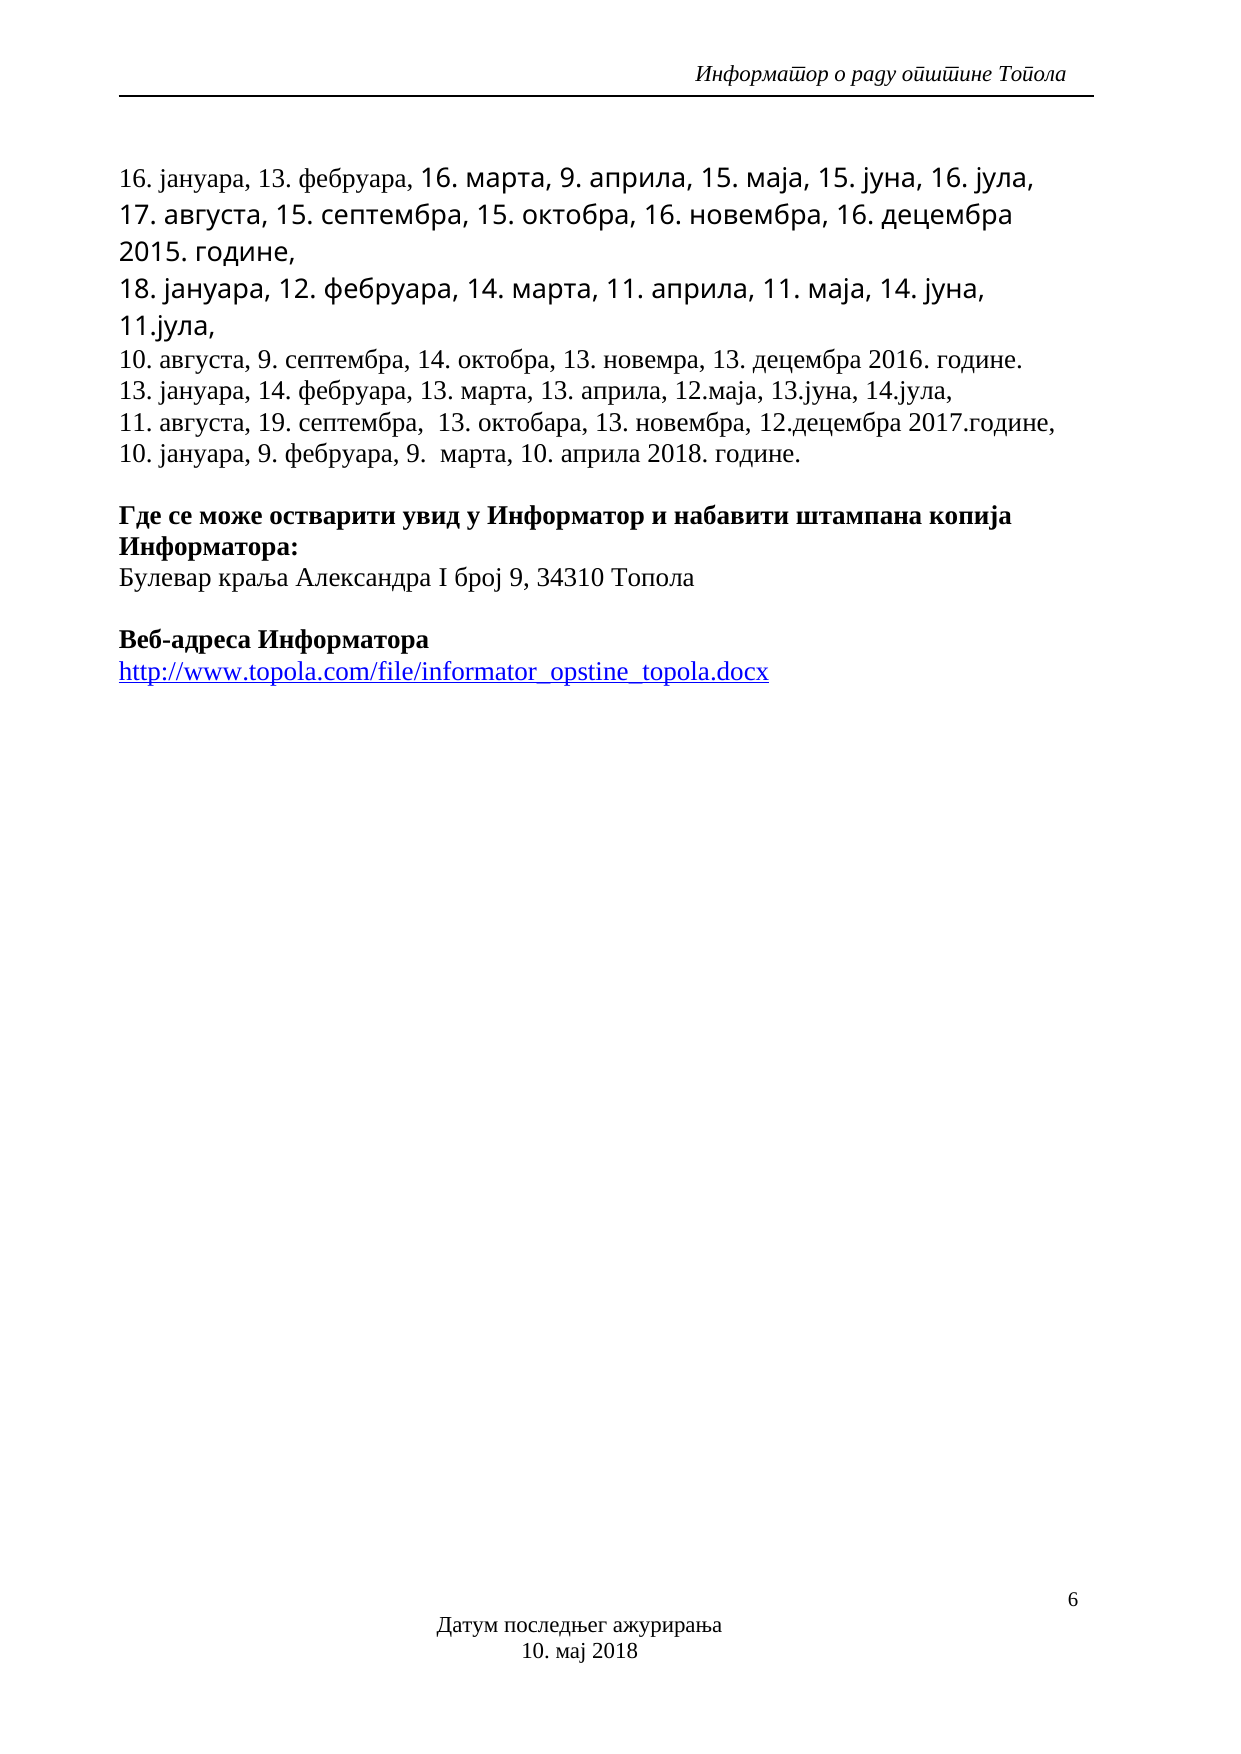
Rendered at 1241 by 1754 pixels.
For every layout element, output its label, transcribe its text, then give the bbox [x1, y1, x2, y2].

text 16. јануара, 13. фебруара, 16. марта, 9. априла, 15. маја, 15. јуна, 16. јула, 17. августа, 15. септембра, 15. октобра, 16. новембра, 16. децембра 2015. године, [118, 159, 1078, 269]
text 18. јануара, 12. фебруара, 14. марта, 11. априла, 11. маја, 14. јуна, 11.јула, [118, 269, 1078, 343]
text Булевар краља Александра I број 9, 34310 Топола [118, 561, 1078, 592]
text Веб-адреса Информатора [118, 624, 1078, 655]
text 11. августа, 19. септембра, 13. октобара, 13. новембра, 12.децембра 2017.године, 10. јануара, 9. фебруара, 9. марта, 10. априла 2018. године. [118, 406, 1078, 468]
text http://www.topola.com/file/informator_opstine_topola.docx [118, 655, 1078, 686]
text 10. августа, 9. септембра, 14. октобра, 13. новемра, 13. децембра 2016. године. [118, 343, 1078, 374]
text Где се може остварити увид у Информатор и набавити штампана копија Информатора: [118, 499, 1078, 561]
text 13. јануара, 14. фебруара, 13. марта, 13. априла, 12.маја, 13.јуна, 14.јула, [118, 374, 1078, 406]
